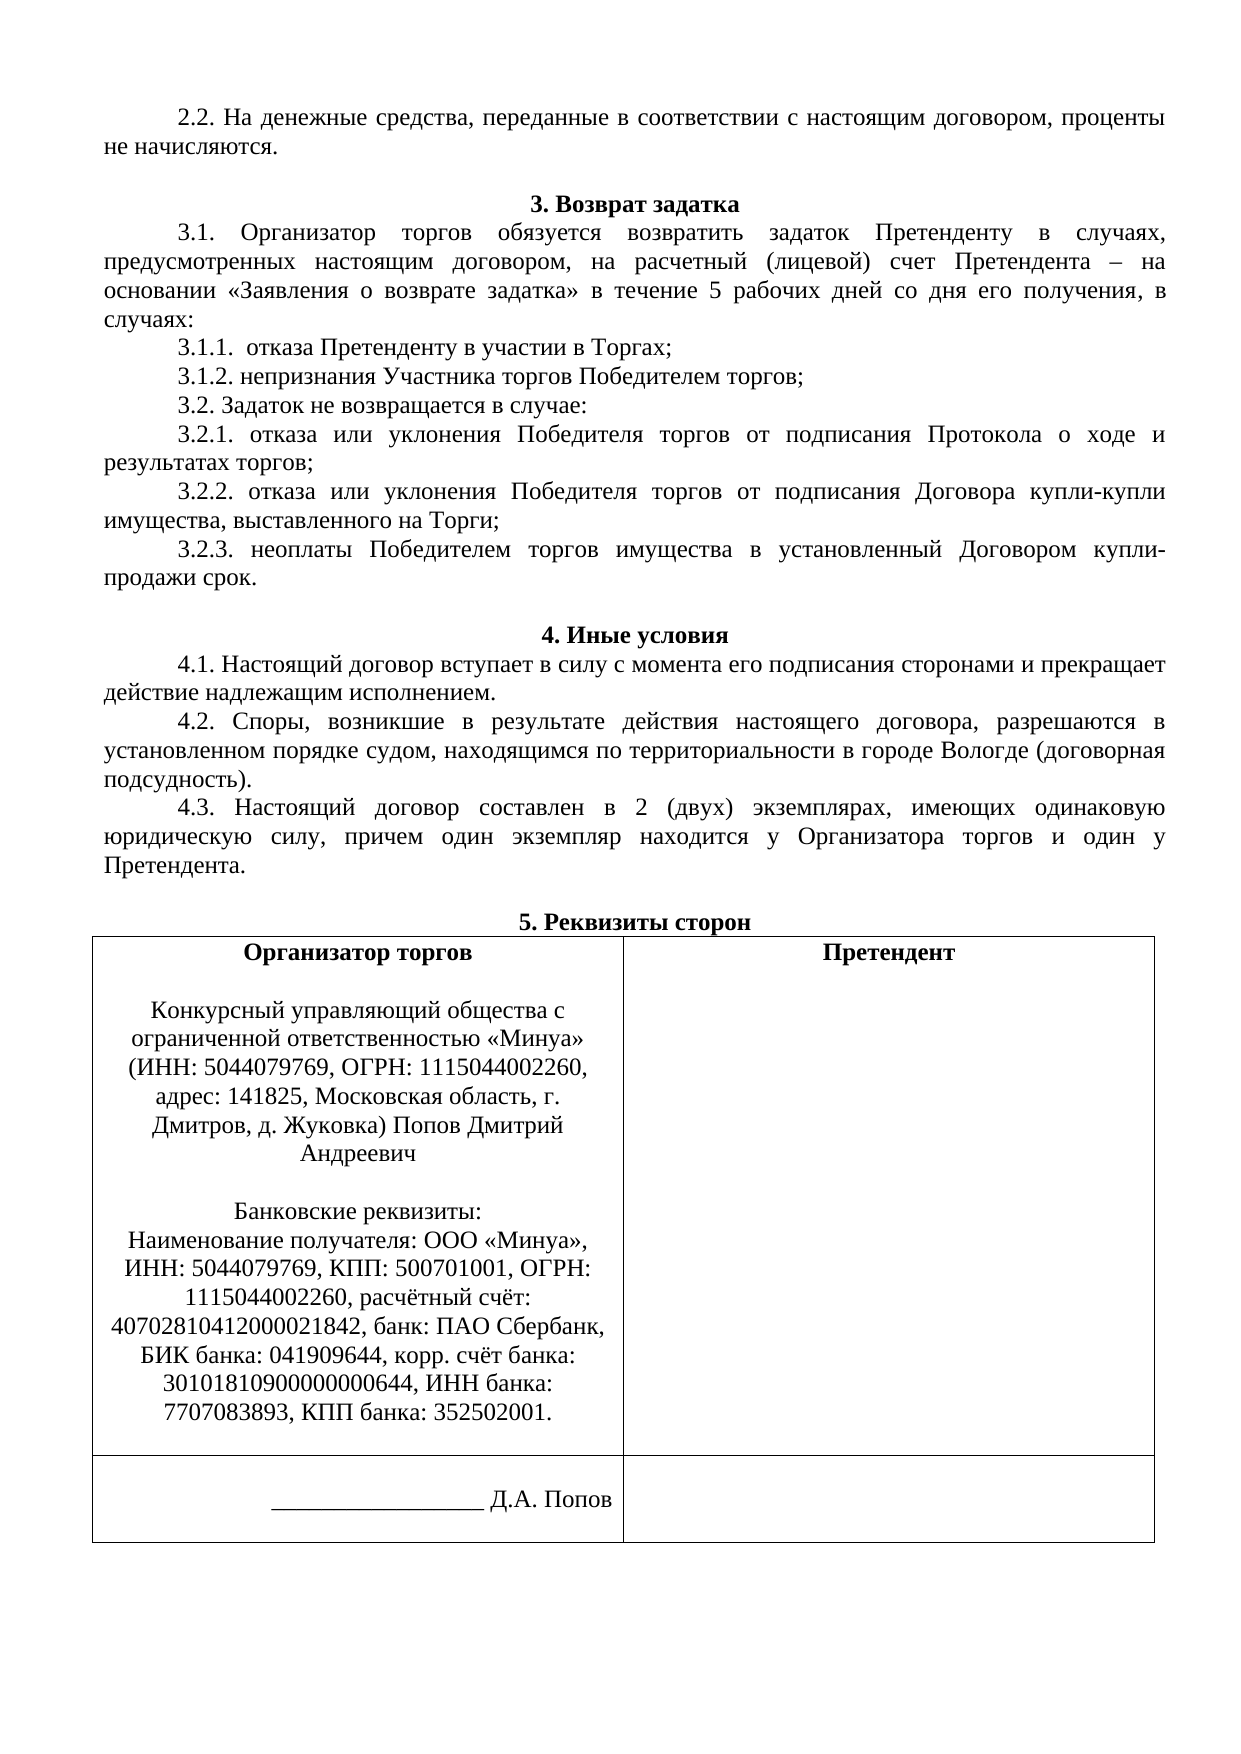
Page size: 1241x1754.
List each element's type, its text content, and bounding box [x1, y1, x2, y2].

text 5. Реквизиты сторон [103, 907, 1167, 936]
text 4.2. Споры, возникшие в результате действия настоящего договора, разрешаются в установленном порядке судом, находящимся по территориальности в городе Вологде (договорная подсудность). [103, 706, 1167, 792]
text 3.2.1. отказа или уклонения Победителя торгов от подписания Протокола о ходе и результатах торгов; [103, 419, 1167, 476]
text 3.2.2. отказа или уклонения Победителя торгов от подписания Договора купли-купли имущества, выставленного на Торги; [103, 476, 1167, 534]
text 2.2. На денежные средства, переданные в соответствии с настоящим договором, проценты не начисляются. [103, 102, 1167, 160]
table_cell _________________ Д.А. Попов [93, 1456, 623, 1542]
text 3. Возврат задатка [103, 189, 1167, 217]
text 3.2.3. неоплаты Победителем торгов имущества в установленный Договором купли-продажи срок. [103, 534, 1167, 591]
text 4. Иные условия [103, 620, 1167, 649]
text 4.1. Настоящий договор вступает в силу с момента его подписания сторонами и прекращает действие надлежащим исполнением. [103, 649, 1167, 706]
text 3.1.2. непризнания Участника торгов Победителем торгов; [103, 361, 1167, 390]
text 4.3. Настоящий договор составлен в 2 (двух) экземплярах, имеющих одинаковую юридическую силу, причем один экземпляр находится у Организатора торгов и один у Претендента. [103, 792, 1167, 879]
table_header Организатор торгов Конкурсный управляющий общества с ограниченной ответственностью «Минуа» (ИНН: 5044079769, ОГРН: 1115044002260, адрес: 141825, Московская область, г. Дмитров, д. Жуковка) Попов Дмитрий Андреевич Банковские реквизиты: Наименование получателя: ООО «Минуа», ИНН: 5044079769, КПП: 500701001, ОГРН: 1115044002260, расчётный счёт: 40702810412000021842, банк: ПАО Сбербанк, БИК банка: 041909644, корр. счёт банка: 30101810900000000644, ИНН банка: 7707083893, КПП банка: 352502001. [93, 937, 623, 1455]
text 3.1. Организатор торгов обязуется возвратить задаток Претенденту в случаях, предусмотренных настоящим договором, на расчетный (лицевой) счет Претендента – на основании «Заявления о возврате задатка» в течение 5 рабочих дней со дня его получения, в случаях: [103, 217, 1167, 332]
table_cell [624, 1456, 1154, 1542]
text 3.2. Задаток не возвращается в случае: [103, 390, 1167, 419]
table_header Претендент [624, 937, 1154, 1455]
text 3.1.1. отказа Претенденту в участии в Торгах; [103, 332, 1167, 361]
